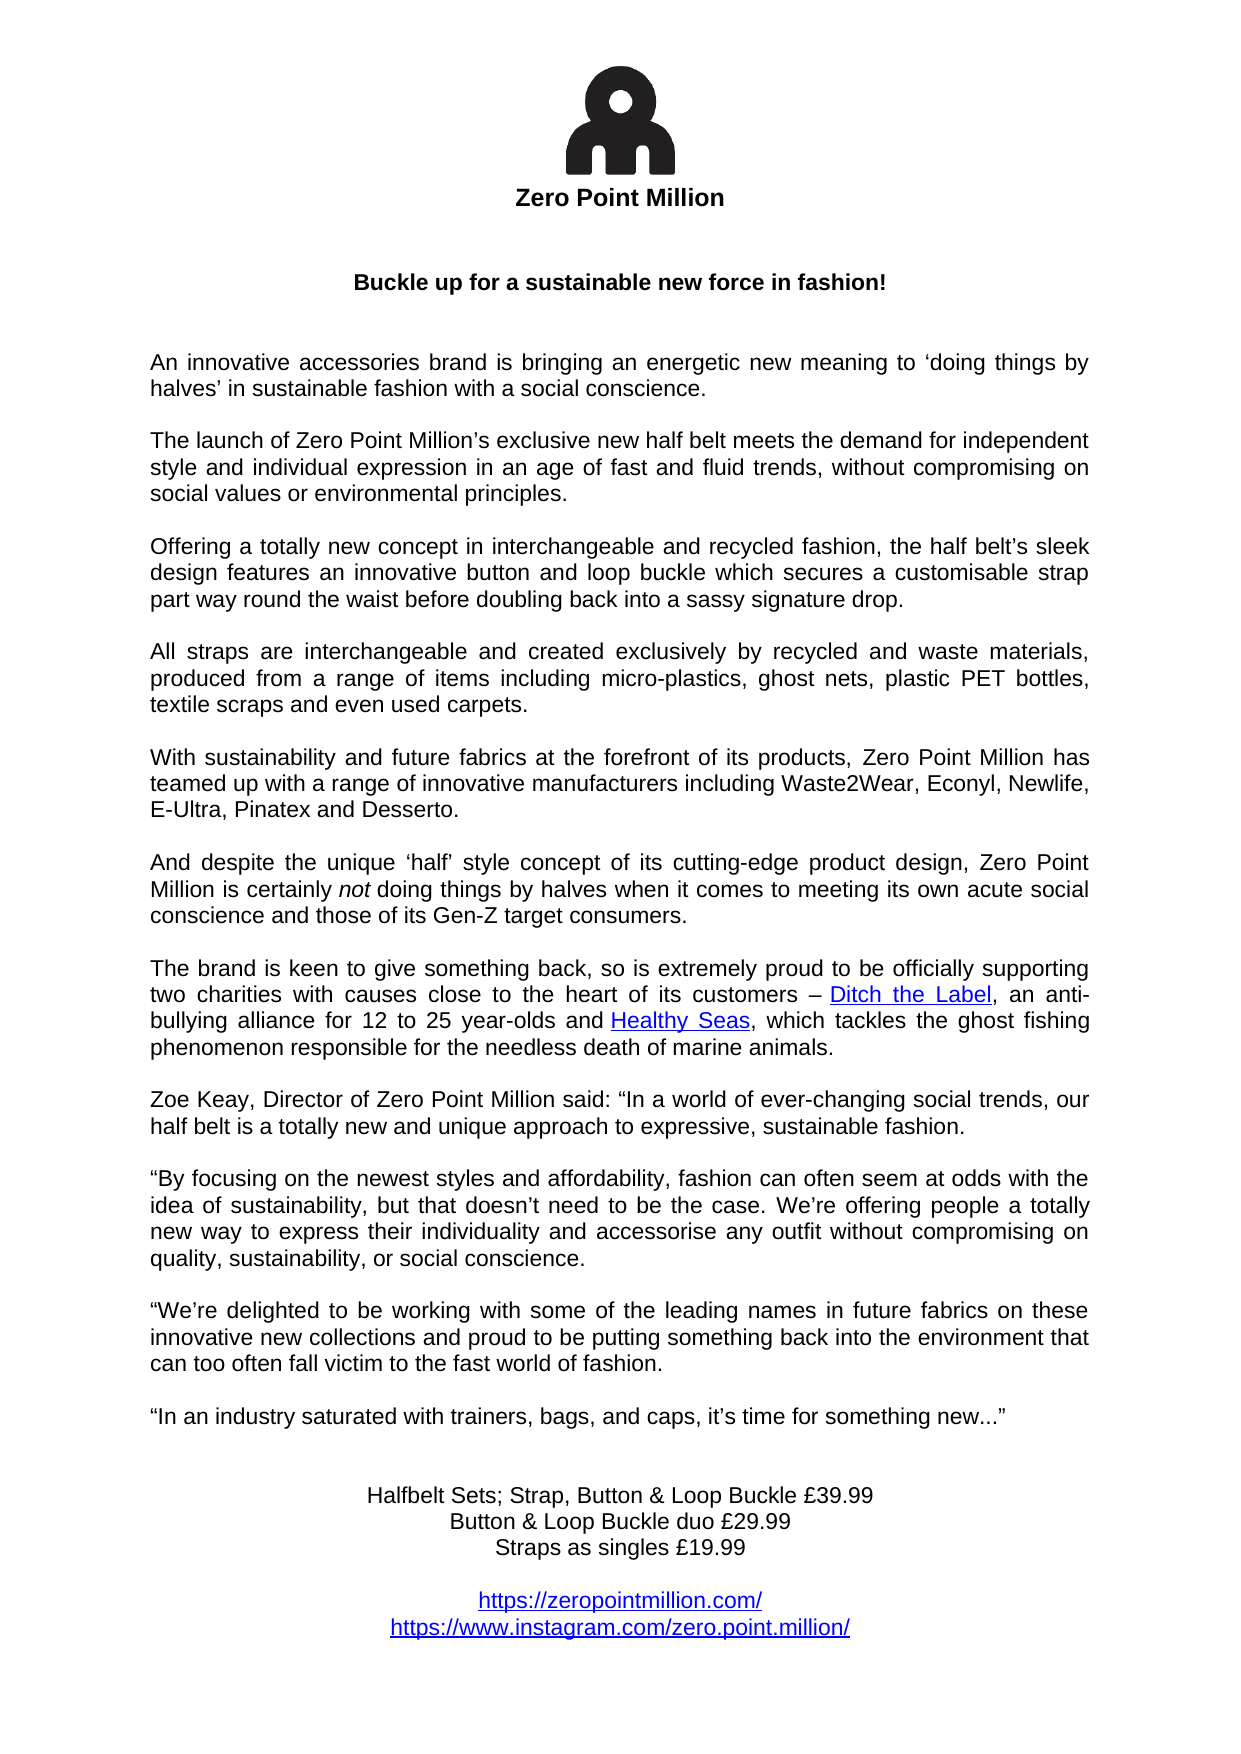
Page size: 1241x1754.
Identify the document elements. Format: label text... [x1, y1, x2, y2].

text The launch of Zero Point Million’s exclusive new half belt meets the demand for independent style and individual expression in an age of fast and fluid trends, without compromising on social values or environmental principles. [150, 427, 1090, 507]
text Halfbelt Sets; Strap, Button & Loop Buckle £39.99 [150, 1482, 1090, 1508]
text Buckle up for a sustainable new force in fashion! [150, 269, 1090, 296]
text Zoe Keay, Director of Zero Point Million said: “In a world of ever-changing social trends, our half belt is a totally new and unique approach to expressive, sustainable fashion. [150, 1086, 1090, 1139]
text “By focusing on the newest styles and affordability, fashion can often seem at odds with the idea of sustainability, but that doesn’t need to be the case. We’re offering people a totally new way to express their individuality and accessorise any outfit without compromising on quality, sustainability, or social conscience. [150, 1165, 1090, 1271]
text “We’re delighted to be working with some of the leading names in future fabrics on these innovative new collections and proud to be putting something back into the environment that can too often fall victim to the fast world of fashion. [150, 1297, 1090, 1376]
text With sustainability and future fabrics at the forefront of its products, Zero Point Million has teamed up with a range of innovative manufacturers including Waste2Wear, Econyl, Newlife, E-Ultra, Pinatex and Desserto. [150, 744, 1090, 823]
picture [557, 59, 683, 184]
text The brand is keen to give something back, so is extremely proud to be officially supporting two charities with causes close to the heart of its customers – Ditch the Label, an anti-bullying alliance for 12 to 25 year-olds and Healthy Seas, which tackles the ghost fishing phenomenon responsible for the needless death of marine animals. [150, 954, 1090, 1060]
text An innovative accessories brand is bringing an energetic new meaning to ‘doing things by halves’ in sustainable fashion with a social conscience. [150, 348, 1090, 401]
text Offering a totally new concept in interchangeable and recycled fashion, the half belt’s sleek design features an innovative button and loop buckle which secures a customisable strap part way round the waist before doubling back into a sassy signature drop. [150, 533, 1090, 612]
text Button & Loop Buckle duo £29.99 [150, 1508, 1090, 1534]
text Straps as singles £19.99 [150, 1534, 1090, 1561]
text Zero Point Million [150, 183, 1090, 212]
text https://zeropointmillion.com/ [150, 1587, 1090, 1613]
text All straps are interchangeable and created exclusively by recycled and waste materials, produced from a range of items including micro-plastics, ghost nets, plastic PET bottles, textile scraps and even used carpets. [150, 638, 1090, 717]
text And despite the unique ‘half’ style concept of its cutting-edge product design, Zero Point Million is certainly not doing things by halves when it comes to meeting its own acute social conscience and those of its Gen-Z target consumers. [150, 849, 1090, 928]
text https://www.instagram.com/zero.point.million/ [150, 1613, 1090, 1640]
text “In an industry saturated with trainers, bags, and caps, it’s time for something new...” [150, 1403, 1090, 1429]
